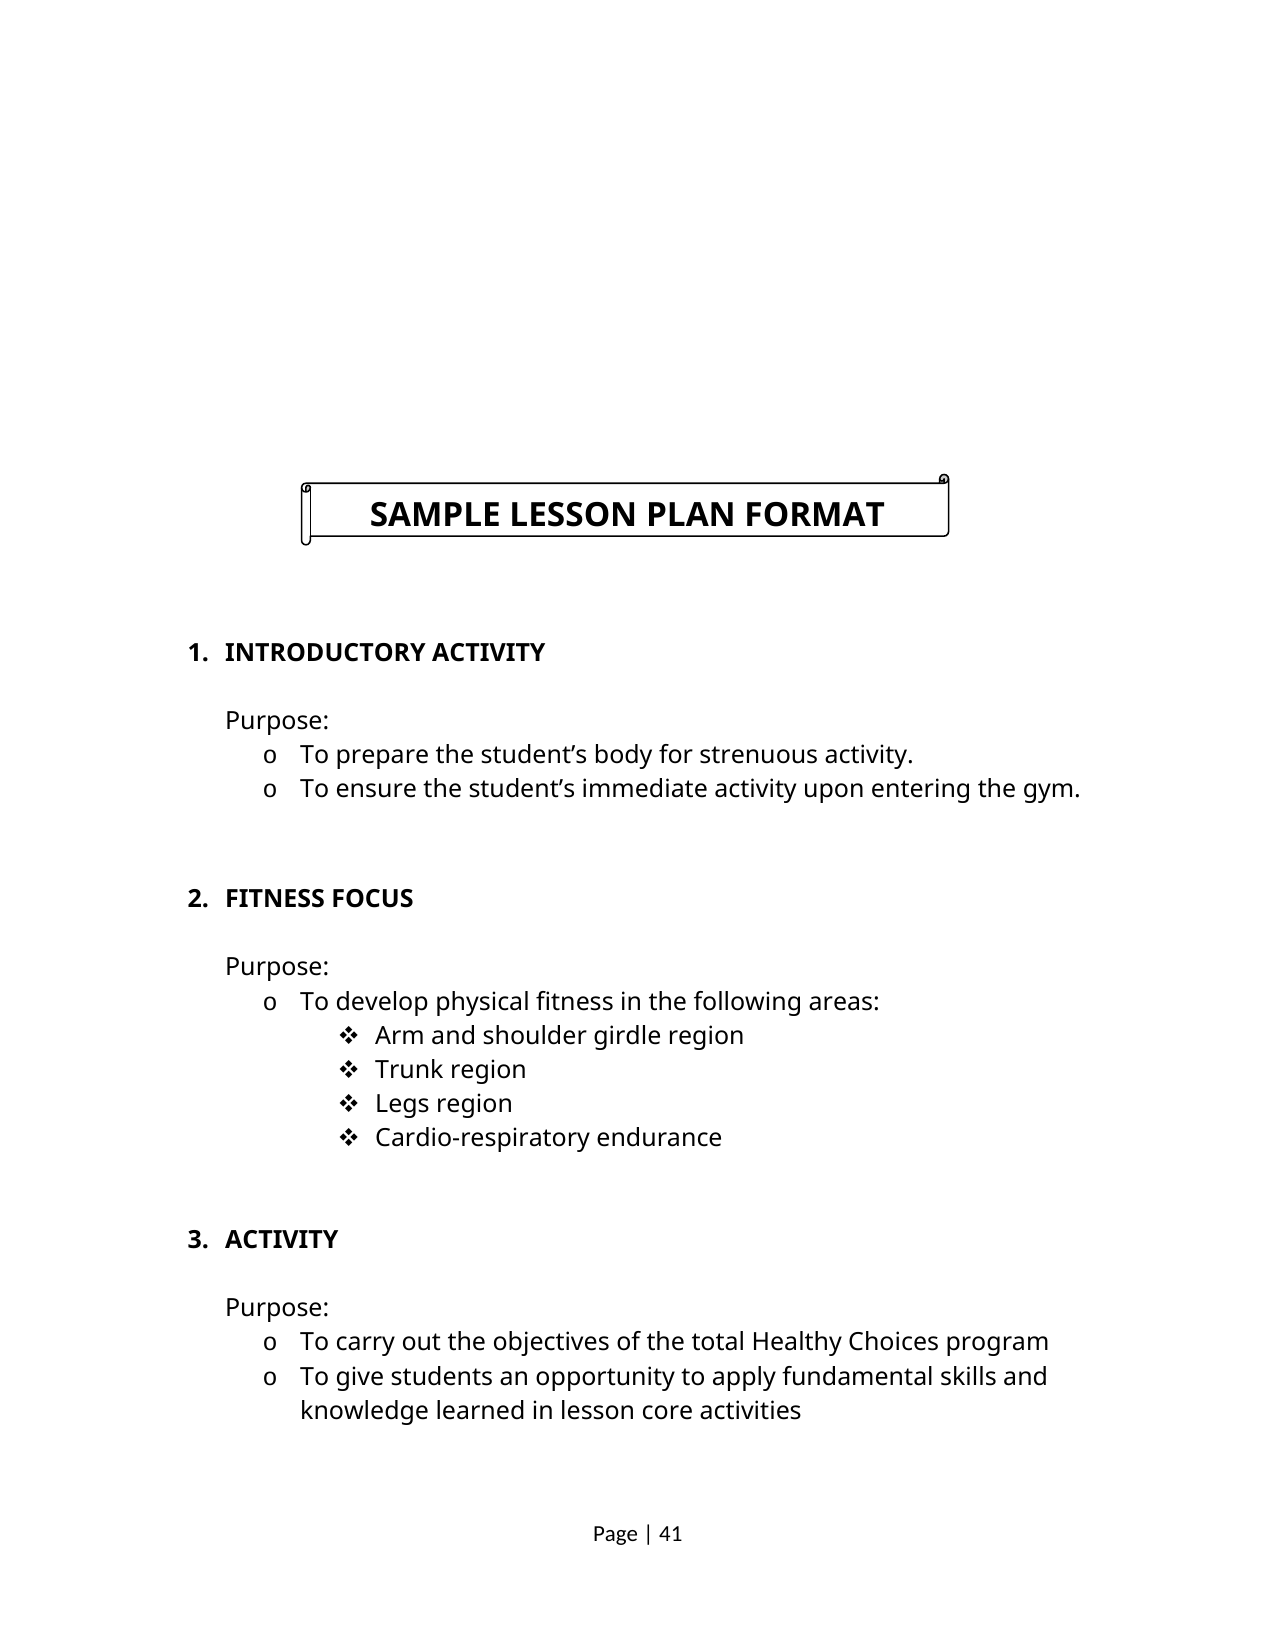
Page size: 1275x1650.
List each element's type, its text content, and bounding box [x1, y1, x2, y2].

list To give students an opportunity to apply fundamental skills and knowledge learned in lesson core activities [262, 1358, 1125, 1427]
list Arm and shoulder girdle region [337, 1017, 1125, 1051]
list FITNESS FOCUS [187, 881, 1125, 915]
list INTRODUCTORY ACTIVITY [187, 634, 1125, 668]
list To ensure the student’s immediate activity upon entering the gym. [262, 771, 1125, 805]
list Purpose: [225, 1290, 1125, 1324]
list To carry out the objectives of the total Healthy Choices program [262, 1324, 1125, 1358]
list Purpose: [225, 949, 1125, 983]
list Trunk region [337, 1051, 1125, 1086]
list To prepare the student’s body for strenuous activity. [262, 737, 1125, 771]
list ACTIVITY [187, 1222, 1125, 1256]
list Cardio-respiratory endurance [337, 1119, 1125, 1154]
list Legs region [337, 1086, 1125, 1119]
list To develop physical fitness in the following areas: [262, 983, 1125, 1017]
list Purpose: [225, 703, 1125, 737]
